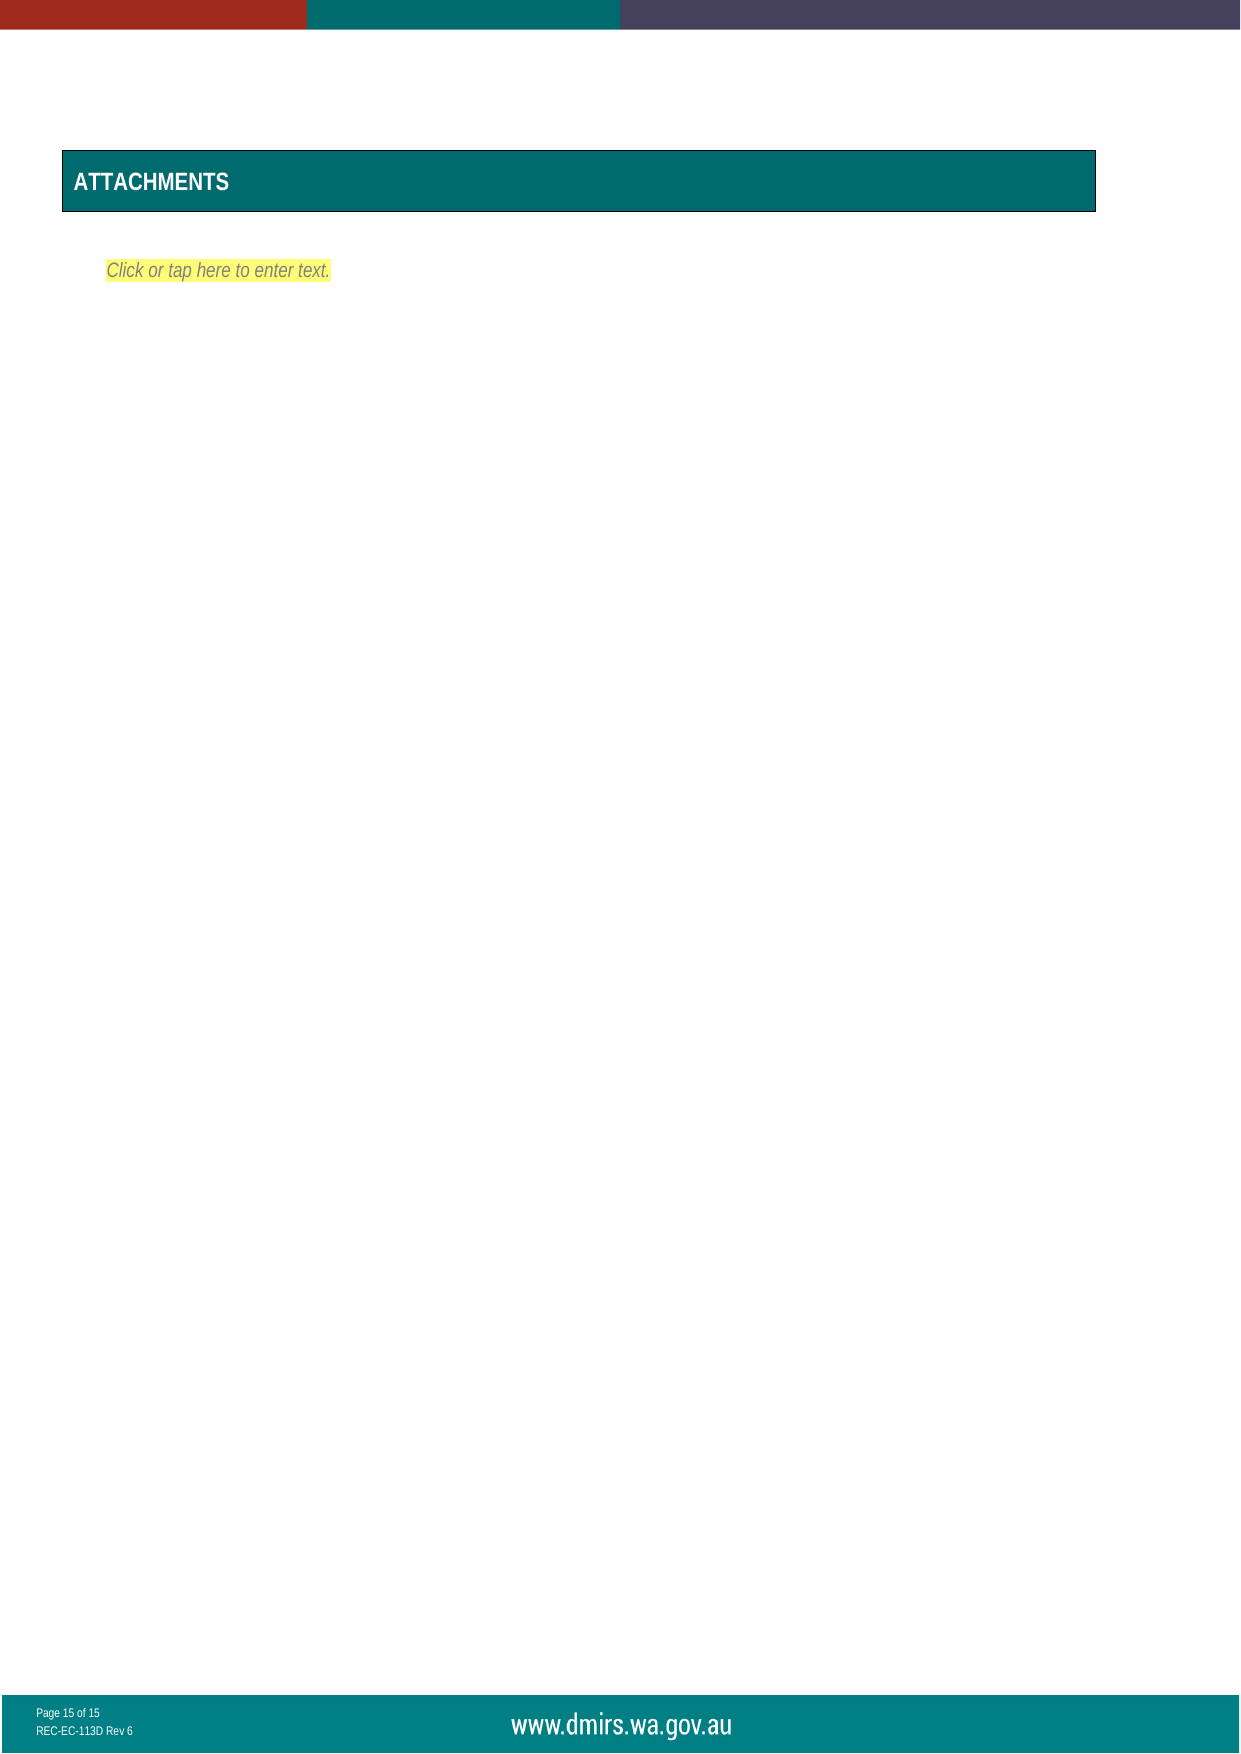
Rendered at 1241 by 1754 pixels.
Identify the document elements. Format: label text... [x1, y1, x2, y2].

table_header ATTACHMENTS [63, 151, 1095, 211]
picture [1, 1693, 1240, 1753]
